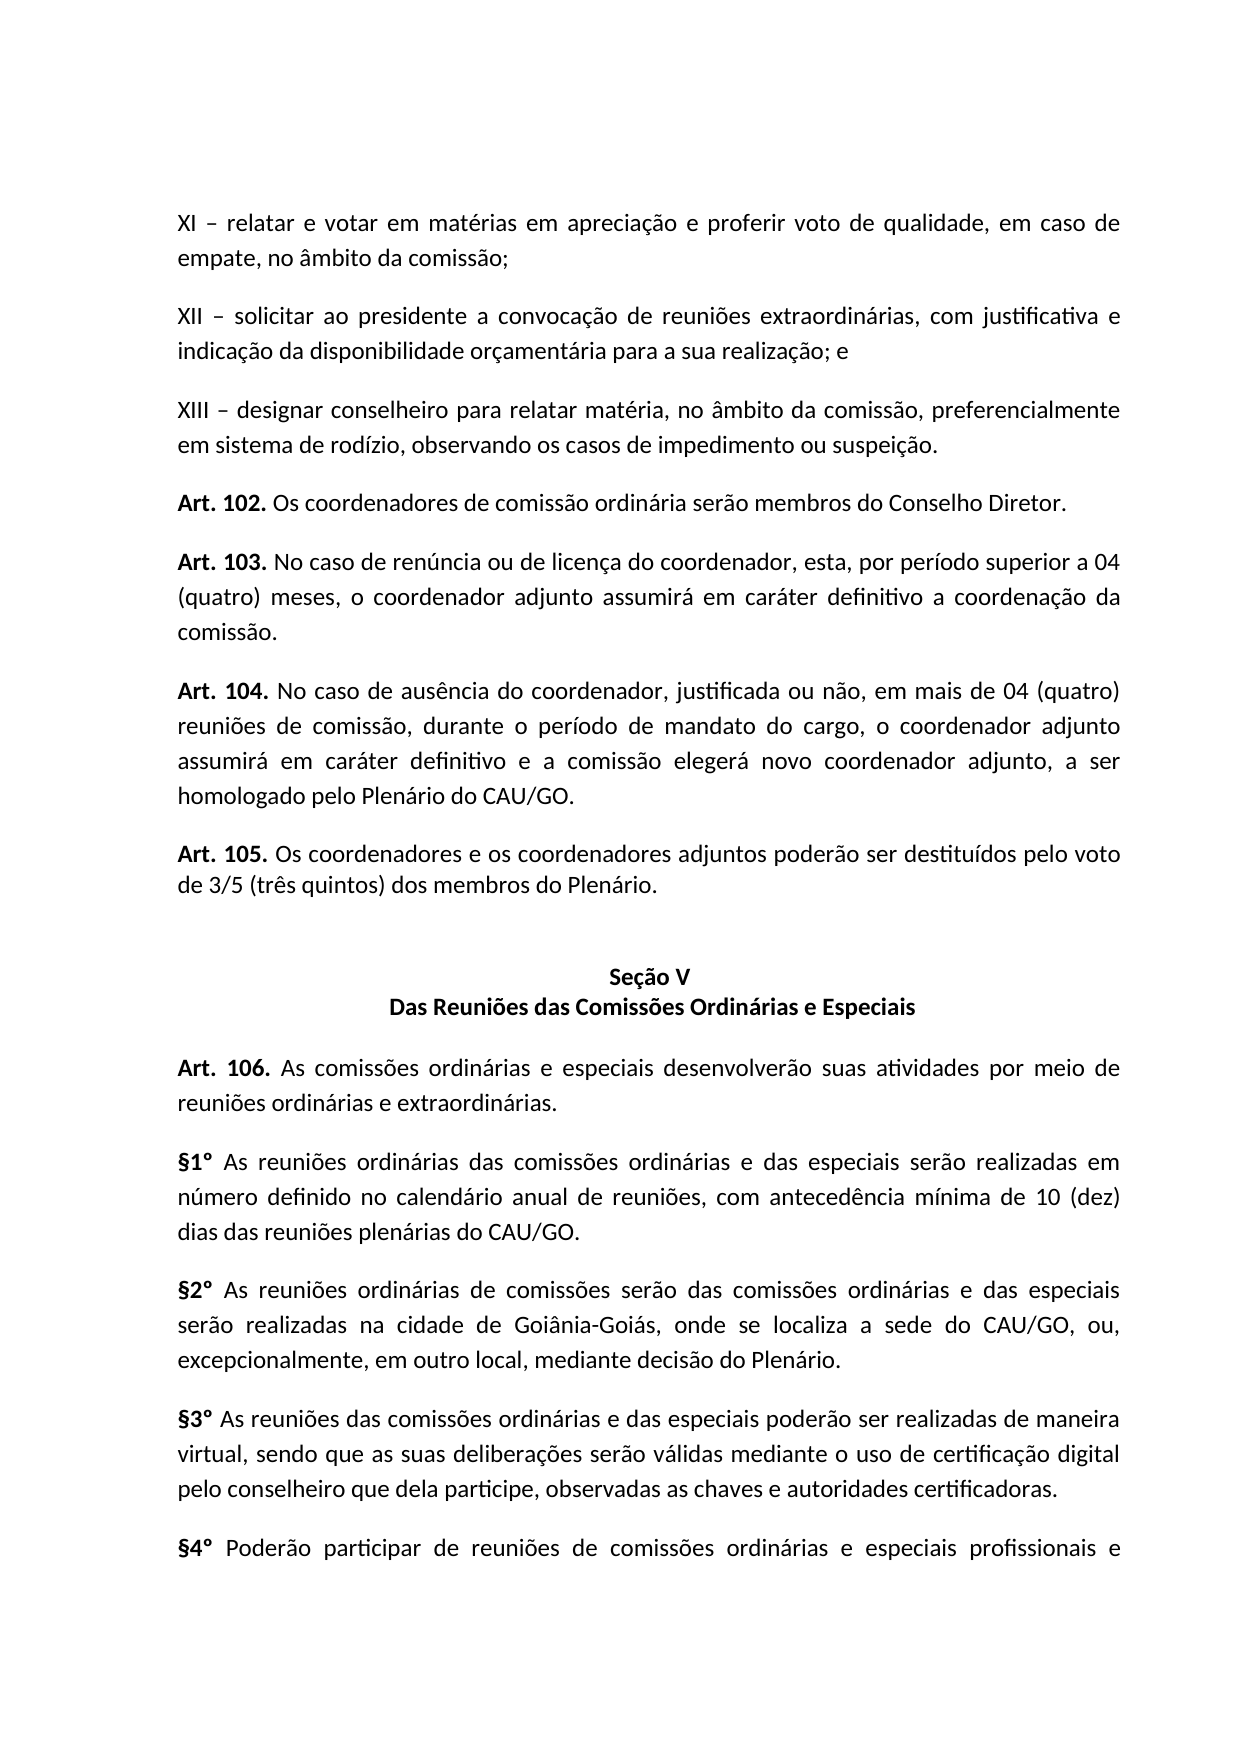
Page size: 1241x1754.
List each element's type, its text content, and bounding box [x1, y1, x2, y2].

text Art. 103. No caso de renúncia ou de licença do coordenador, esta, por período superior a 04 (quatro) meses, o coordenador adjunto assumirá em caráter definitivo a coordenação da comissão. [177, 546, 1122, 647]
text Seção V [177, 961, 1122, 991]
text Art. 105. Os coordenadores e os coordenadores adjuntos poderão ser destituídos pelo voto de 3/5 (três quintos) dos membros do Plenário. [177, 838, 1122, 899]
text §1º As reuniões ordinárias das comissões ordinárias e das especiais serão realizadas em número definido no calendário anual de reuniões, com antecedência mínima de 10 (dez) dias das reuniões plenárias do CAU/GO. [177, 1146, 1122, 1246]
text §2º As reuniões ordinárias de comissões serão das comissões ordinárias e das especiais serão realizadas na cidade de Goiânia-Goiás, onde se localiza a sede do CAU/GO, ou, excepcionalmente, em outro local, mediante decisão do Plenário. [177, 1274, 1122, 1375]
text Art. 102. Os coordenadores de comissão ordinária serão membros do Conselho Diretor. [177, 488, 1122, 518]
text Art. 106. As comissões ordinárias e especiais desenvolverão suas atividades por meio de reuniões ordinárias e extraordinárias. [177, 1052, 1122, 1118]
text Das Reuniões das Comissões Ordinárias e Especiais [177, 991, 1122, 1022]
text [177, 1532, 1122, 1562]
text XIII – designar conselheiro para relatar matéria, no âmbito da comissão, preferencialmente em sistema de rodízio, observando os casos de impedimento ou suspeição. [177, 394, 1122, 459]
text Art. 104. No caso de ausência do coordenador, justificada ou não, em mais de 04 (quatro) reuniões de comissão, durante o período de mandato do cargo, o coordenador adjunto assumirá em caráter definitivo e a comissão elegerá novo coordenador adjunto, a ser homologado pelo Plenário do CAU/GO. [177, 675, 1122, 810]
text §3º As reuniões das comissões ordinárias e das especiais poderão ser realizadas de maneira virtual, sendo que as suas deliberações serão válidas mediante o uso de certificação digital pelo conselheiro que dela participe, observadas as chaves e autoridades certificadoras. [177, 1403, 1122, 1504]
text XII – solicitar ao presidente a convocação de reuniões extraordinárias, com justificativa e indicação da disponibilidade orçamentária para a sua realização; e [177, 300, 1122, 366]
text XI – relatar e votar em matérias em apreciação e proferir voto de qualidade, em caso de empate, no âmbito da comissão; [177, 207, 1122, 272]
